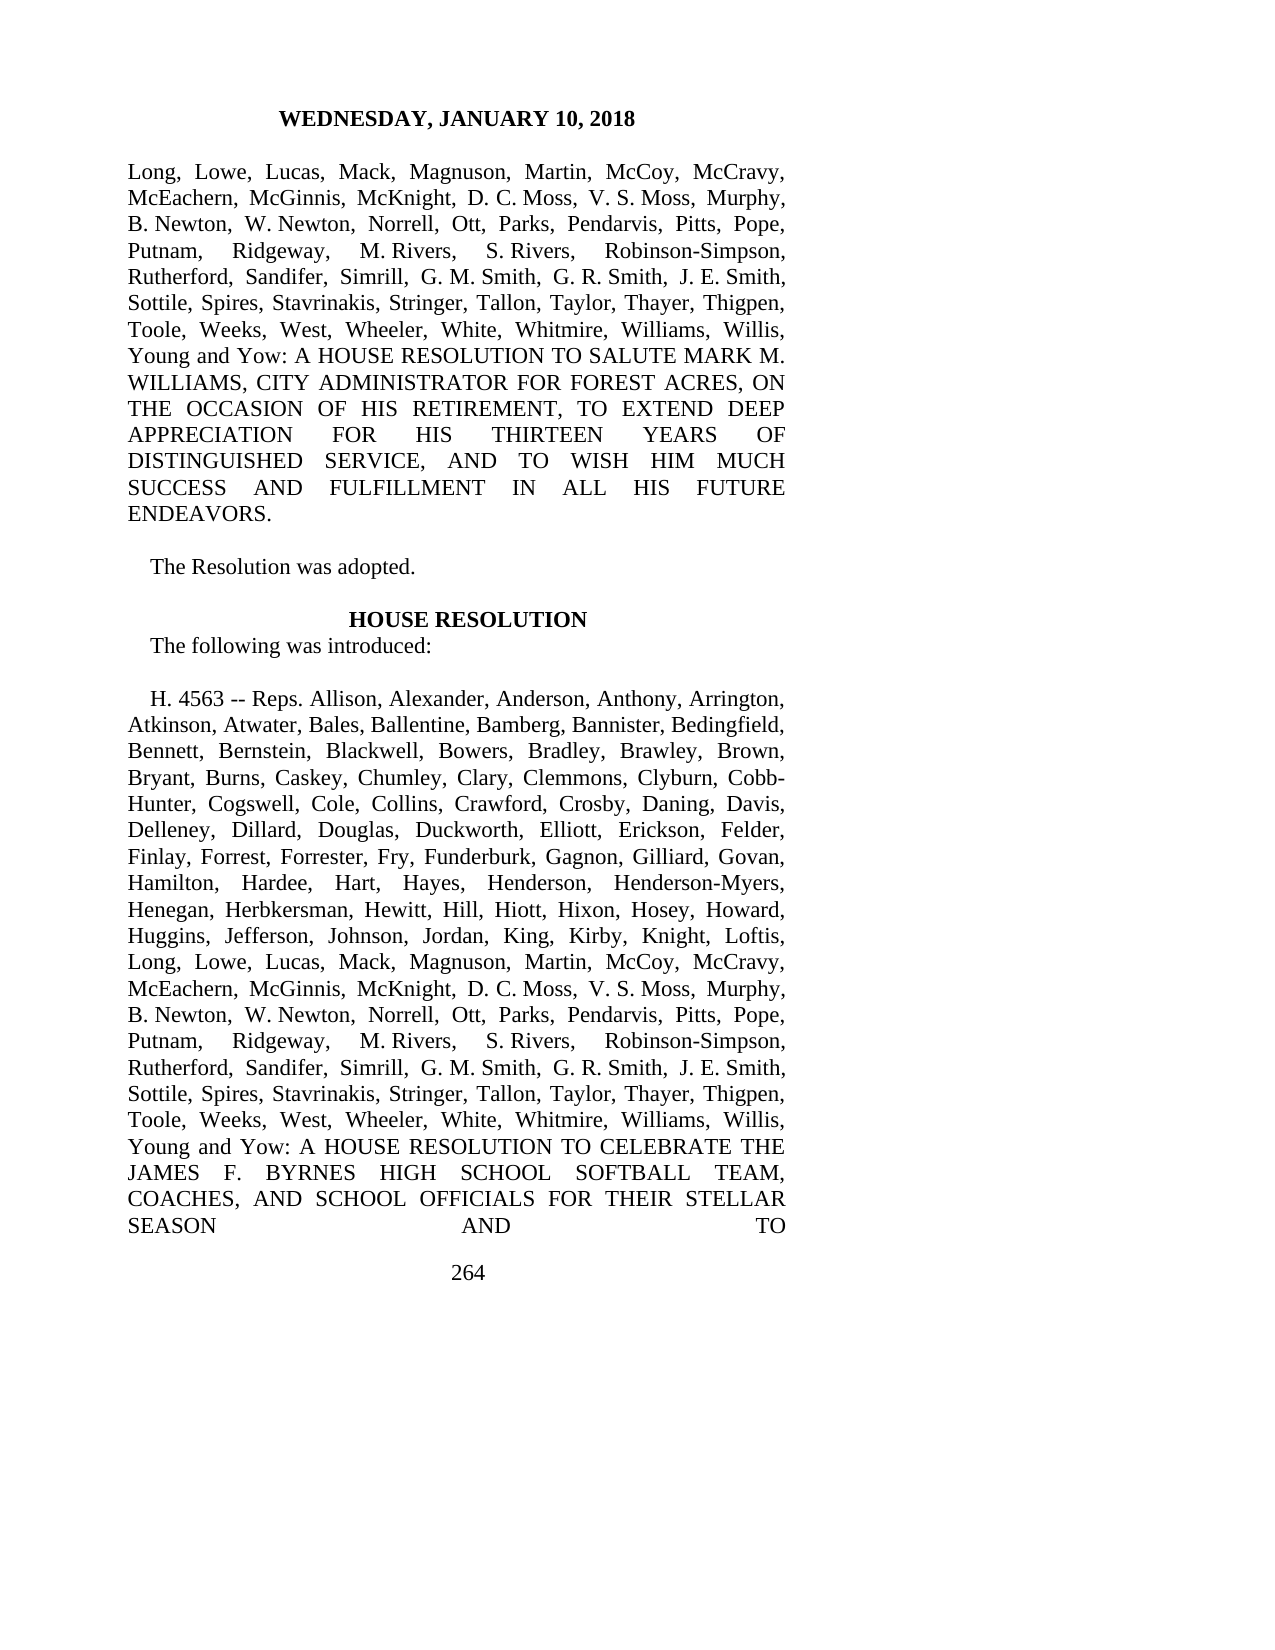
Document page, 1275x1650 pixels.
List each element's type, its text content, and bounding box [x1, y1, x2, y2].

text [127, 158, 786, 527]
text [127, 685, 786, 1238]
text HOUSE RESOLUTION [127, 606, 786, 632]
text The Resolution was adopted. [127, 553, 786, 579]
text The following was introduced: [127, 632, 786, 658]
